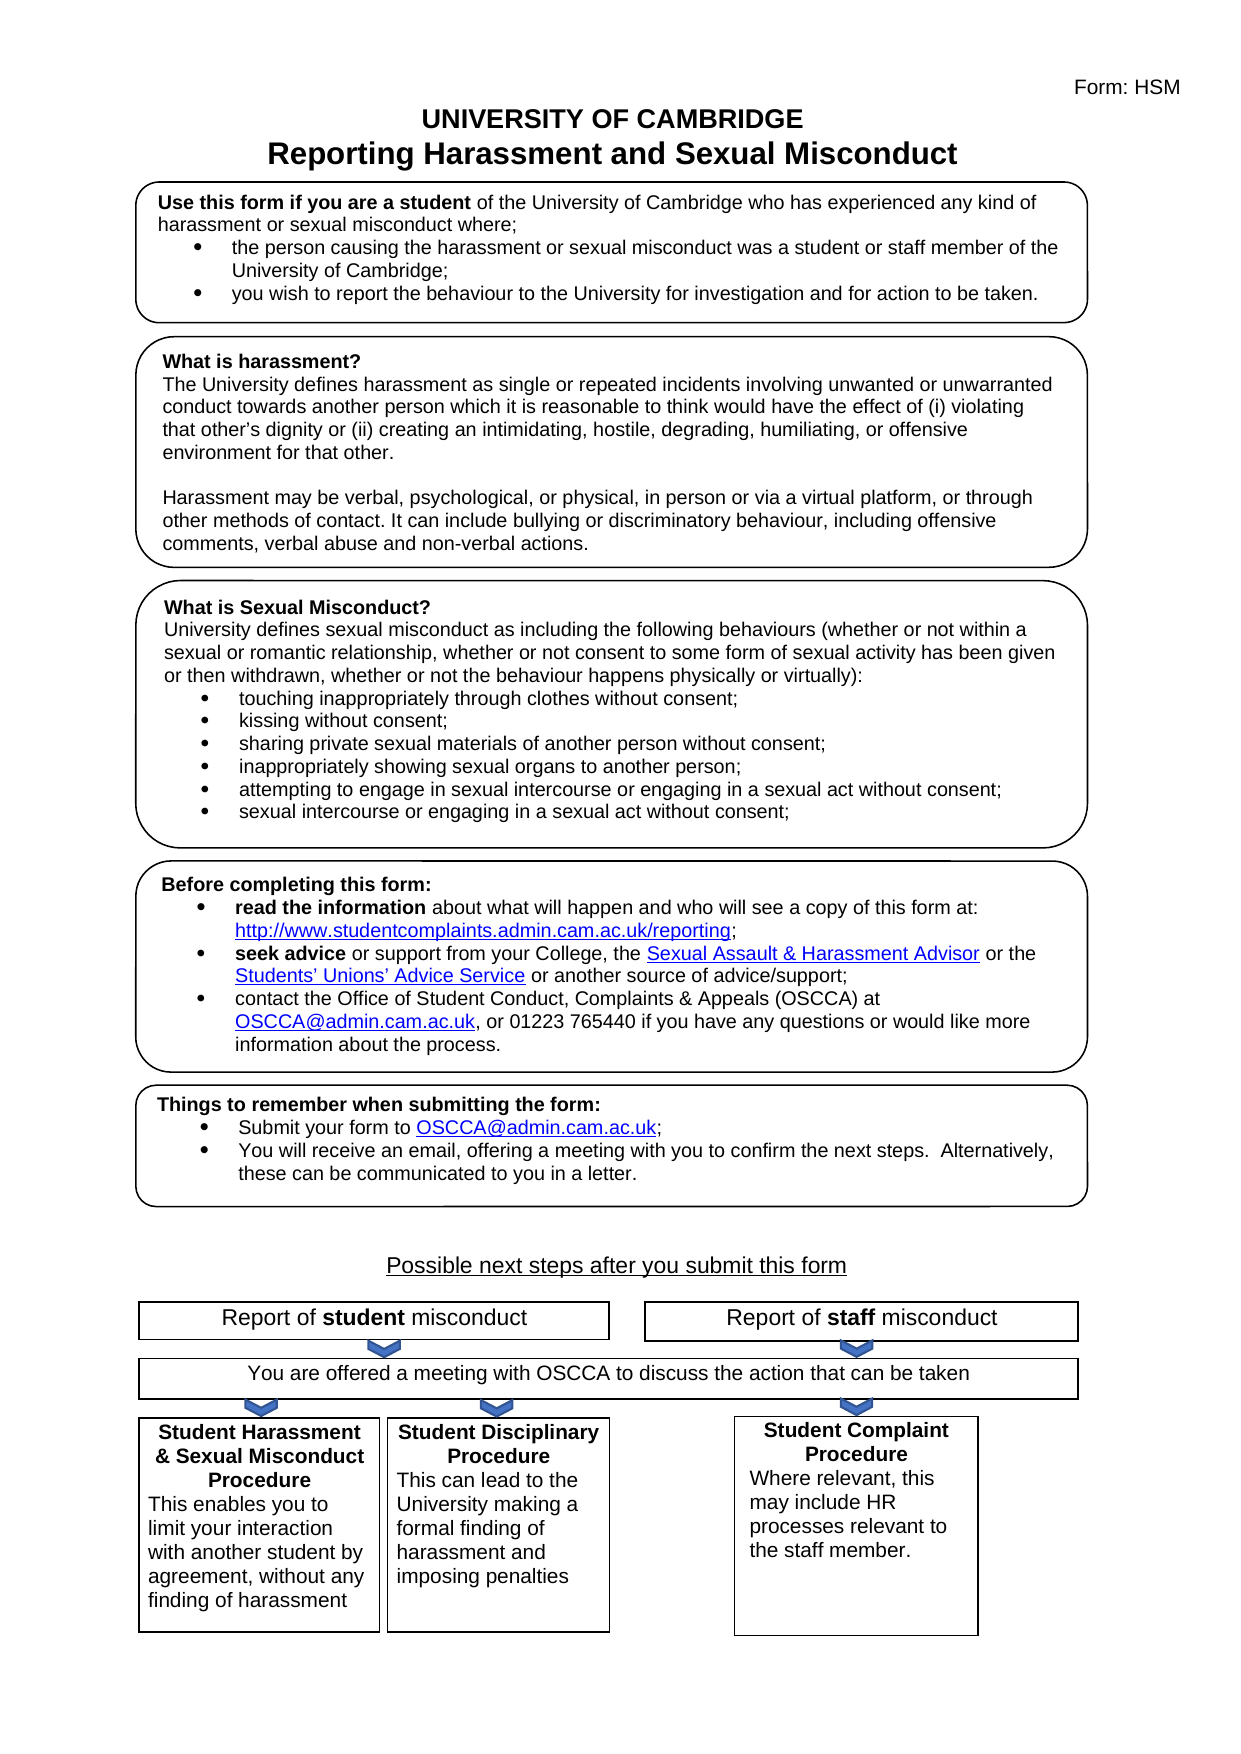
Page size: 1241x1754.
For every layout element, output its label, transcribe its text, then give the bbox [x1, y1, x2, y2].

subtitle Reporting Harassment and Sexual Misconduct [150, 135, 1075, 171]
subtitle UNIVERSITY OF CAMBRIDGE [150, 103, 1075, 135]
